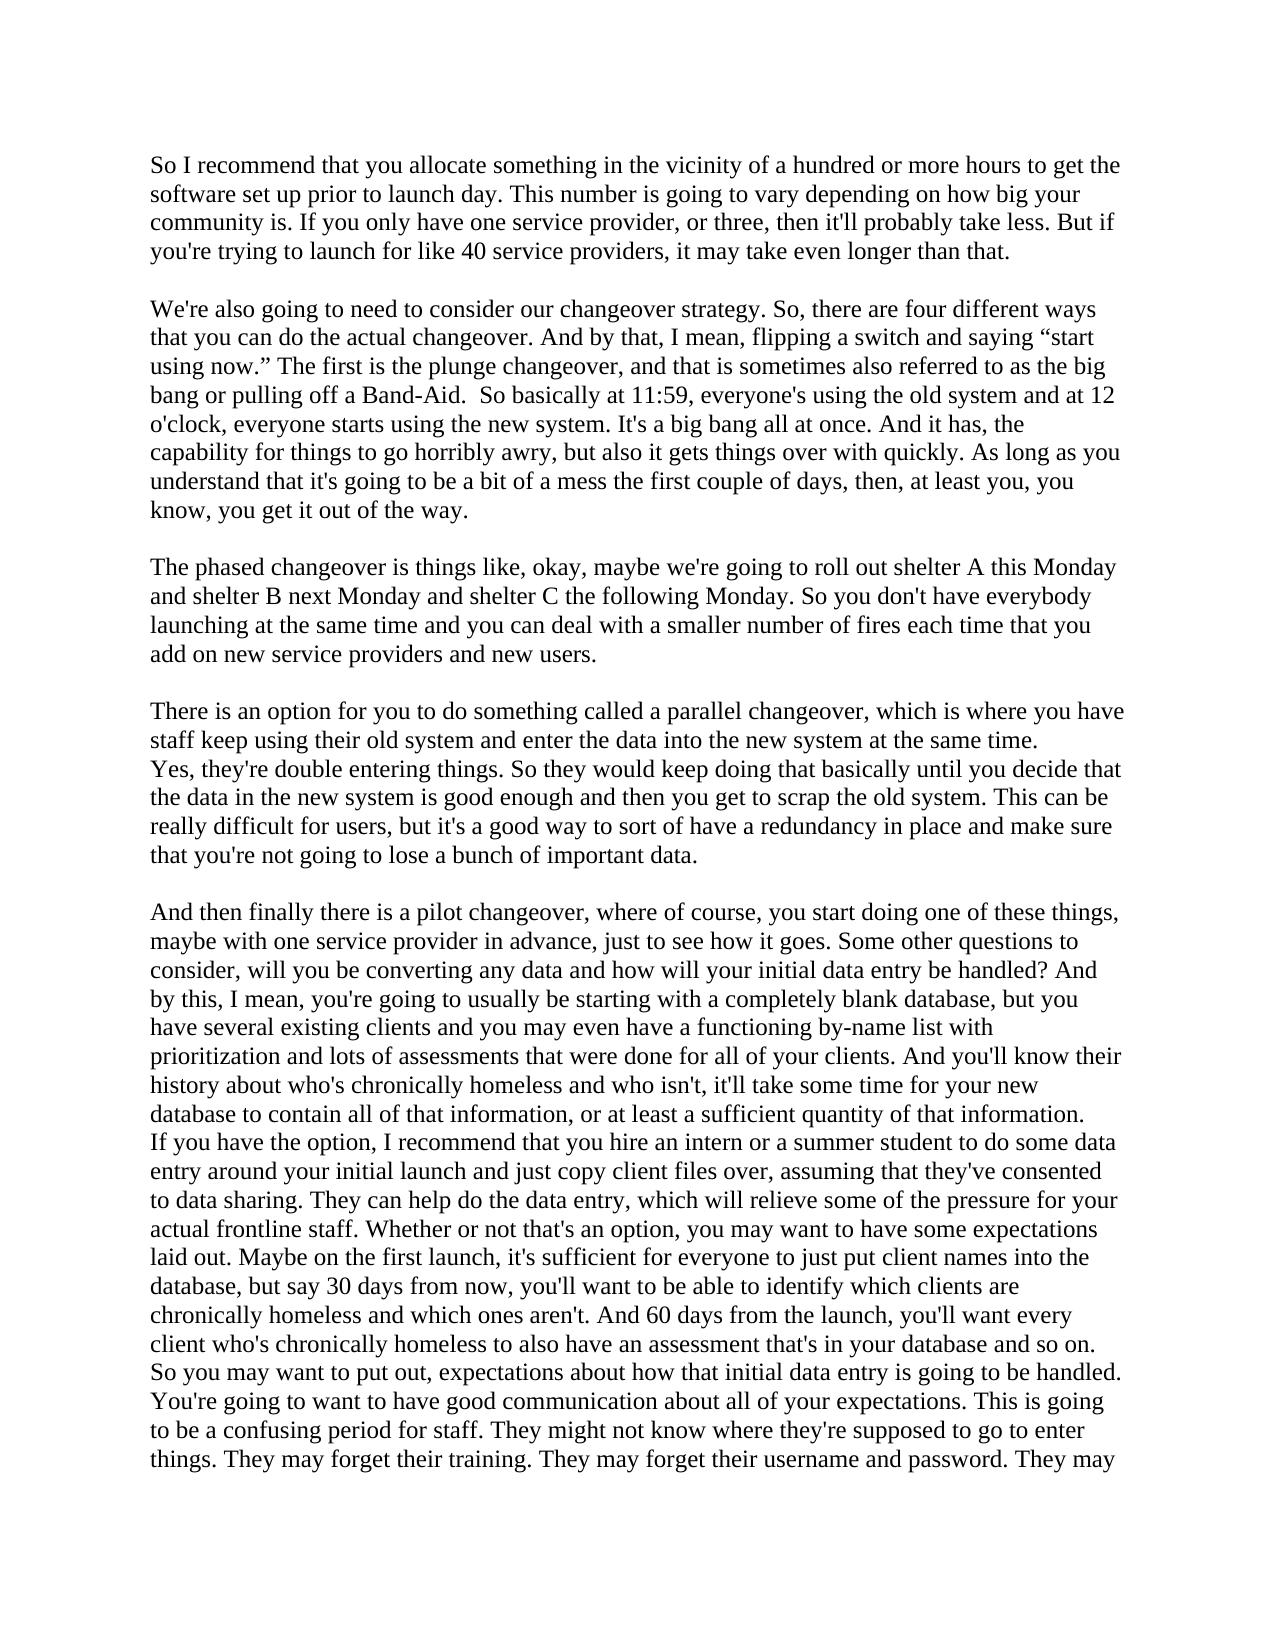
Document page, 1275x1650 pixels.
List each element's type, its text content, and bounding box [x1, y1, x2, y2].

text And then finally there is a pilot changeover, where of course, you start doing one of these things, maybe with one service provider in advance, just to see how it goes. Some other questions to consider, will you be converting any data and how will your initial data entry be handled? And by this, I mean, you're going to usually be starting with a completely blank database, but you have several existing clients and you may even have a functioning by-name list with prioritization and lots of assessments that were done for all of your clients. And you'll know their history about who's chronically homeless and who isn't, it'll take some time for your new database to contain all of that information, or at least a sufficient quantity of that information. [150, 897, 1125, 1127]
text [150, 1386, 1125, 1472]
text So you may want to put out, expectations about how that initial data entry is going to be handled. [150, 1357, 1125, 1386]
text We're also going to need to consider our changeover strategy. So, there are four different ways that you can do the actual changeover. And by that, I mean, flipping a switch and saying “start using now.” The first is the plunge changeover, and that is sometimes also referred to as the big bang or pulling off a Band-Aid. So basically at 11:59, everyone's using the old system and at 12 o'clock, everyone starts using the new system. It's a big bang all at once. And it has, the capability for things to go horribly awry, but also it gets things over with quickly. As long as you understand that it's going to be a bit of a mess the first couple of days, then, at least you, you know, you get it out of the way. [150, 294, 1125, 524]
text The phased changeover is things like, okay, maybe we're going to roll out shelter A this Monday and shelter B next Monday and shelter C the following Monday. So you don't have everybody launching at the same time and you can deal with a smaller number of fires each time that you add on new service providers and new users. [150, 552, 1125, 667]
text If you have the option, I recommend that you hire an intern or a summer student to do some data entry around your initial launch and just copy client files over, assuming that they've consented to data sharing. They can help do the data entry, which will relieve some of the pressure for your actual frontline staff. Whether or not that's an option, you may want to have some expectations laid out. Maybe on the first launch, it's sufficient for everyone to just put client names into the database, but say 30 days from now, you'll want to be able to identify which clients are chronically homeless and which ones aren't. And 60 days from the launch, you'll want every client who's chronically homeless to also have an assessment that's in your database and so on. [150, 1127, 1125, 1357]
text There is an option for you to do something called a parallel changeover, which is where you have staff keep using their old system and enter the data into the new system at the same time. [150, 696, 1125, 754]
text Yes, they're double entering things. So they would keep doing that basically until you decide that the data in the new system is good enough and then you get to scrap the old system. This can be really difficult for users, but it's a good way to sort of have a redundancy in place and make sure that you're not going to lose a bunch of important data. [150, 754, 1125, 869]
text So I recommend that you allocate something in the vicinity of a hundred or more hours to get the software set up prior to launch day. This number is going to vary depending on how big your community is. If you only have one service provider, or three, then it'll probably take less. But if you're trying to launch for like 40 service providers, it may take even longer than that. [150, 150, 1125, 265]
